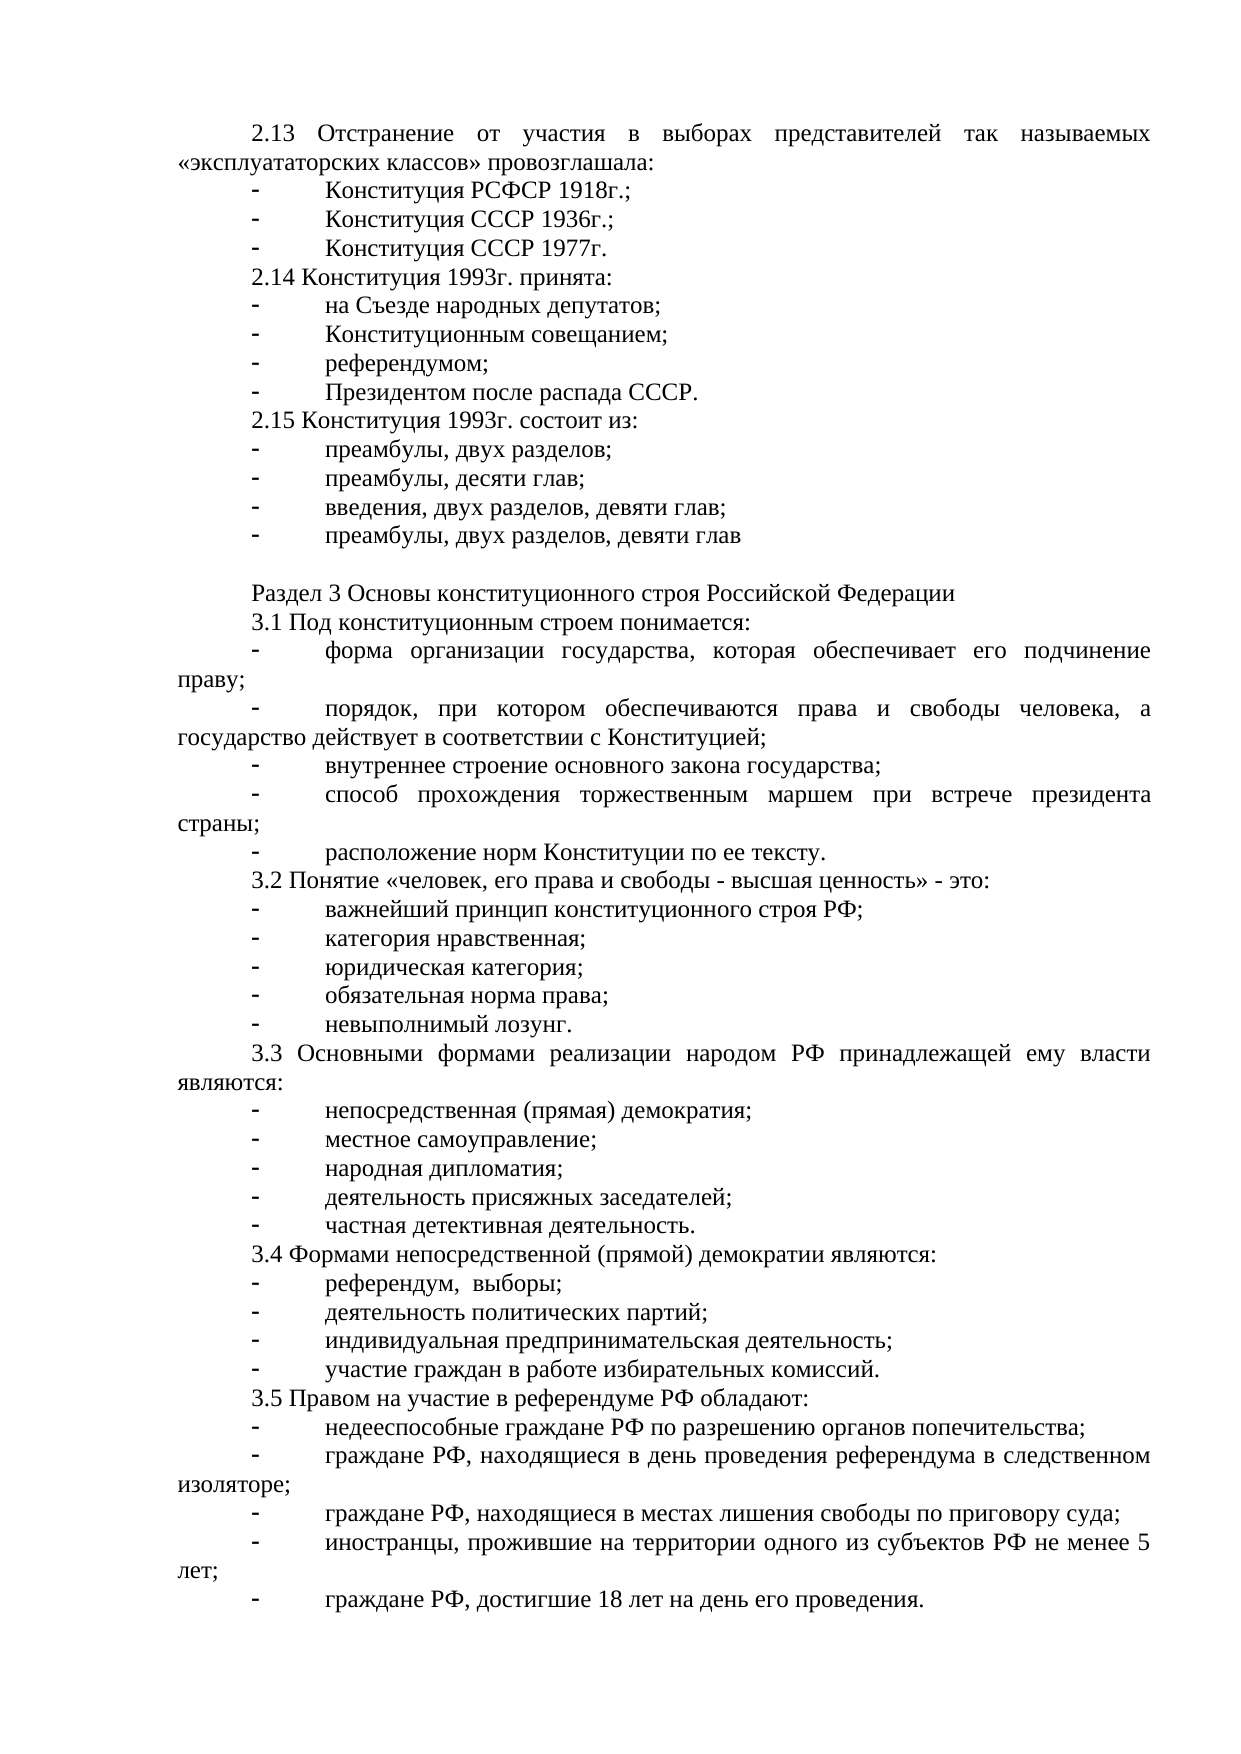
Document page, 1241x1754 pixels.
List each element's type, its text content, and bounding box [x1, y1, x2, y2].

list Президентом после распада СССР. [177, 377, 1152, 406]
list местное самоуправление; [177, 1124, 1152, 1153]
list юридическая категория; [177, 952, 1152, 981]
list деятельность присяжных заседателей; [177, 1182, 1152, 1211]
list участие граждан в работе избирательных комиссий. [177, 1354, 1152, 1383]
list недееспособные граждане РФ по разрешению органов попечительства; [177, 1412, 1152, 1441]
list референдум, выборы; [177, 1268, 1152, 1297]
text 3.1 Под конституционным строем понимается: [177, 607, 1152, 636]
list граждане РФ, достигшие 18 лет на день его проведения. [177, 1584, 1152, 1613]
list невыполнимый лозунг. [177, 1009, 1152, 1038]
text Раздел 3 Основы конституционного строя Российской Федерации [177, 578, 1152, 607]
list на Съезде народных депутатов; [177, 291, 1152, 319]
list частная детективная деятельность. [177, 1211, 1152, 1239]
text 2.13 Отстранение от участия в выборах представителей так называемых «эксплуататорских классов» провозглашала: [177, 118, 1152, 176]
list обязательная норма права; [177, 981, 1152, 1009]
list непосредственная (прямая) демократия; [177, 1096, 1152, 1124]
list референдумом; [177, 348, 1152, 377]
list индивидуальная предпринимательская деятельность; [177, 1326, 1152, 1354]
list преамбулы, двух разделов, девяти глав [177, 521, 1152, 549]
list внутреннее строение основного закона государства; [177, 751, 1152, 779]
text 3.3 Основными формами реализации народом РФ принадлежащей ему власти являются: [177, 1038, 1152, 1096]
list важнейший принцип конституционного строя РФ; [177, 894, 1152, 923]
list граждане РФ, находящиеся в день проведения референдума в следственном изоляторе; [177, 1441, 1152, 1498]
list преамбулы, двух разделов; [177, 434, 1152, 463]
list Конституция СССР 1936г.; [177, 204, 1152, 233]
list иностранцы, прожившие на территории одного из субъектов РФ не менее 5 лет; [177, 1527, 1152, 1584]
list преамбулы, десяти глав; [177, 463, 1152, 492]
list Конституционным совещанием; [177, 319, 1152, 348]
list категория нравственная; [177, 923, 1152, 952]
list Конституция СССР 1977г. [177, 233, 1152, 262]
text 3.5 Правом на участие в референдуме РФ обладают: [177, 1383, 1152, 1412]
list форма организации государства, которая обеспечивает его подчинение праву; [177, 636, 1152, 693]
text 2.14 Конституция 1993г. принята: [177, 262, 1152, 291]
text 3.2 Понятие «человек, его права и свободы - высшая ценность» - это: [177, 866, 1152, 894]
list способ прохождения торжественным маршем при встрече президента страны; [177, 779, 1152, 837]
list граждане РФ, находящиеся в местах лишения свободы по приговору суда; [177, 1498, 1152, 1527]
list расположение норм Конституции по ее тексту. [177, 837, 1152, 866]
list деятельность политических партий; [177, 1297, 1152, 1326]
text 3.4 Формами непосредственной (прямой) демократии являются: [177, 1239, 1152, 1268]
list порядок, при котором обеспечиваются права и свободы человека, а государство действует в соответствии с Конституцией; [177, 693, 1152, 751]
text 2.15 Конституция 1993г. состоит из: [177, 406, 1152, 434]
list Конституция РСФСР 1918г.; [177, 176, 1152, 204]
list введения, двух разделов, девяти глав; [177, 492, 1152, 521]
list народная дипломатия; [177, 1153, 1152, 1182]
